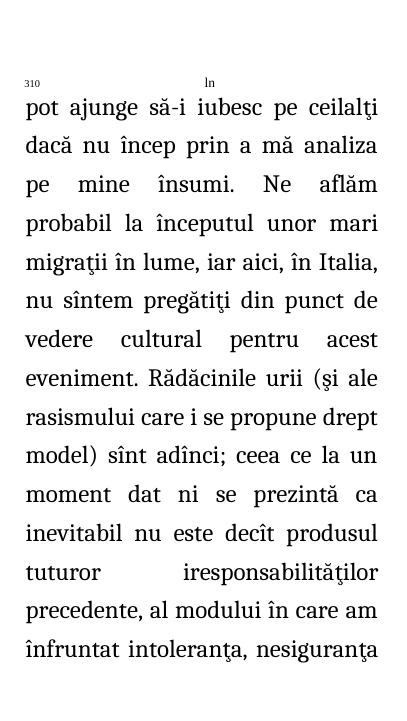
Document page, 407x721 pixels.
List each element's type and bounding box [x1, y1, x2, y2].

text [25, 93, 378, 664]
